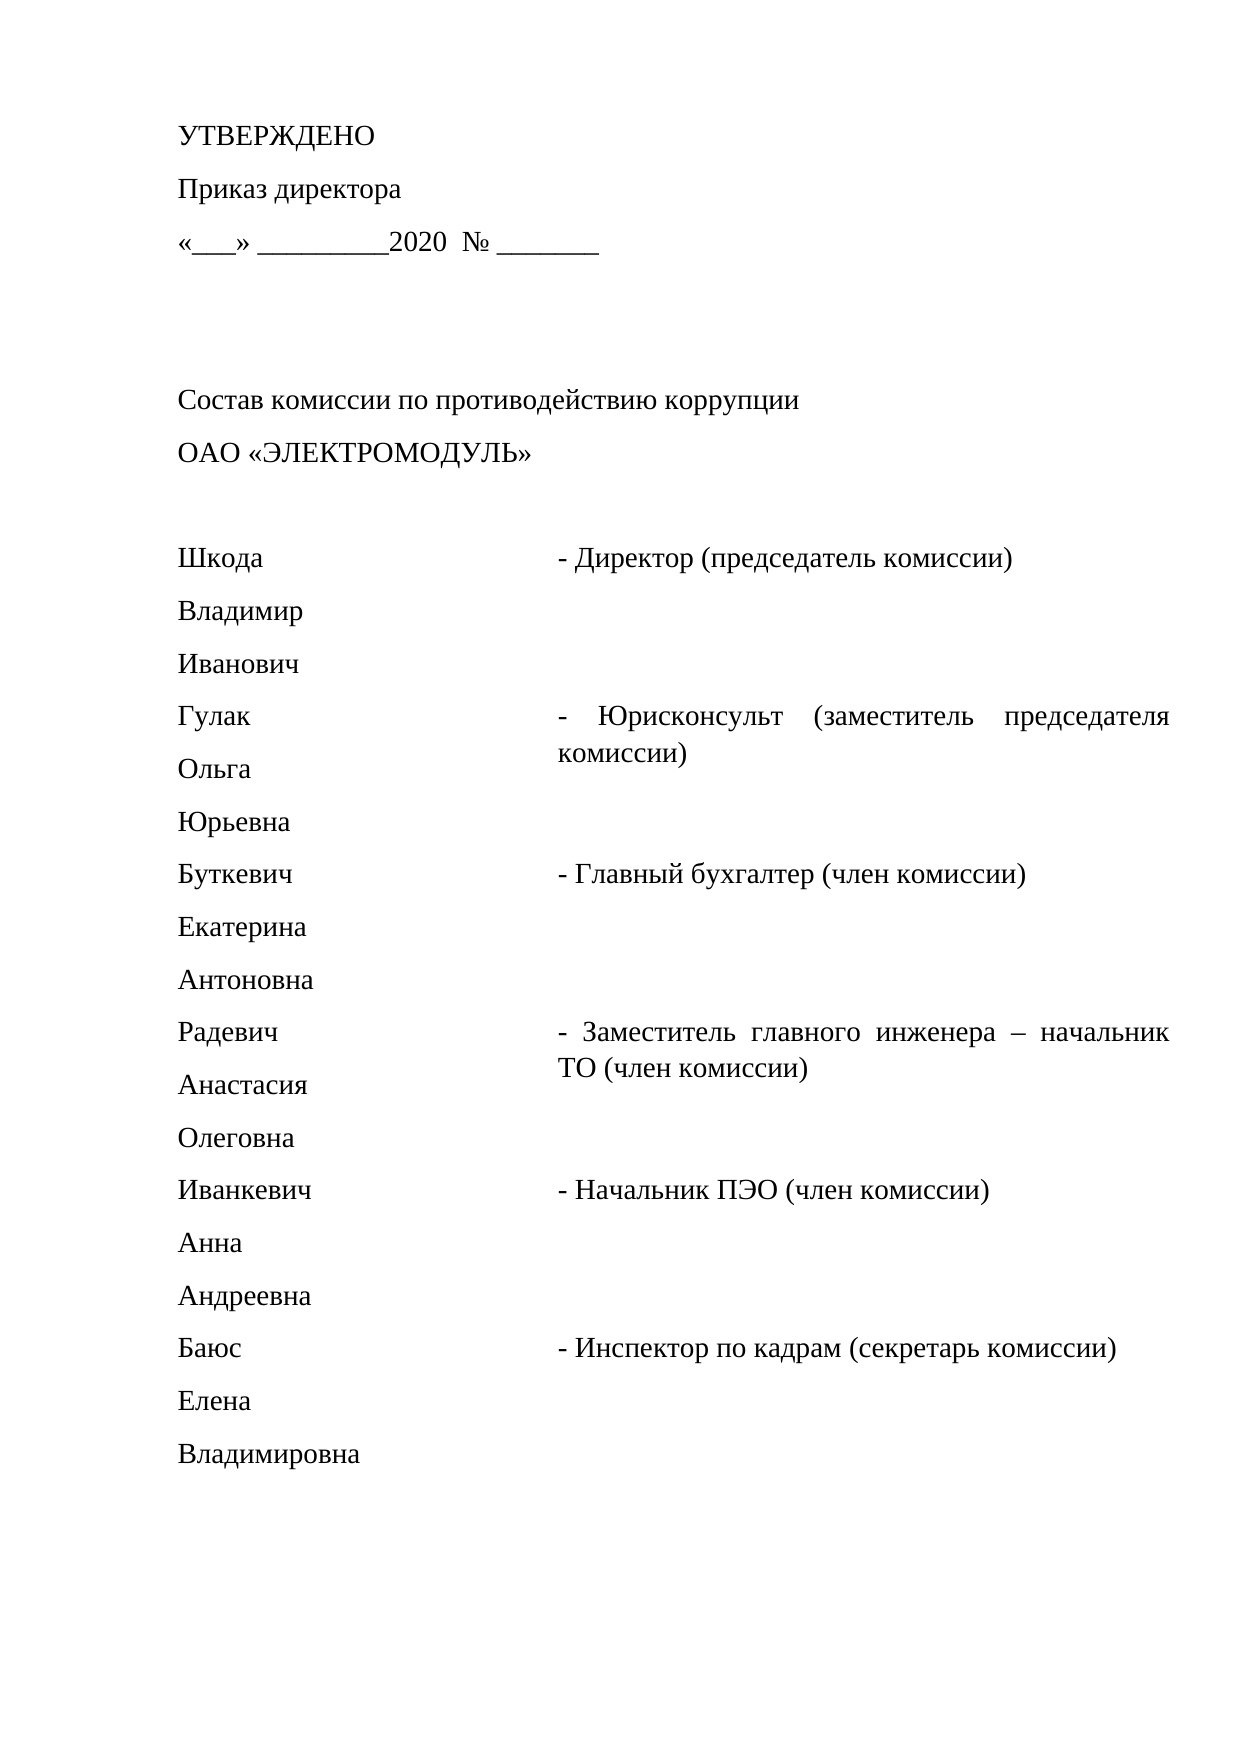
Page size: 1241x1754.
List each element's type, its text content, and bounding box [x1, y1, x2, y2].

text УТВЕРЖДЕНО [177, 118, 1181, 152]
table_cell Иванкевич Анна Андреевна [166, 1172, 546, 1330]
text «___» _________2020 № _______ [177, 224, 1181, 257]
table_cell Гулак Ольга Юрьевна [166, 699, 546, 856]
table_cell - Начальник ПЭО (член комиссии) [546, 1172, 1181, 1330]
table_cell Баюс Елена Владимировна [166, 1330, 546, 1488]
table_cell - Юрисконсульт (заместитель председателя комиссии) [546, 699, 1181, 856]
table_cell - Главный бухгалтер (член комиссии) [546, 856, 1181, 1014]
table_header - Директор (председатель комиссии) [546, 541, 1181, 698]
text Состав комиссии по противодействию коррупции [177, 382, 1181, 416]
table_header Шкода Владимир Иванович [166, 541, 546, 698]
text Приказ директора [177, 171, 1181, 204]
table_cell Радевич Анастасия Олеговна [166, 1014, 546, 1172]
table_cell - Инспектор по кадрам (секретарь комиссии) [546, 1330, 1181, 1488]
table_cell - Заместитель главного инженера – начальник ТО (член комиссии) [546, 1014, 1181, 1172]
text ОАО «ЭЛЕКТРОМОДУЛЬ» [177, 435, 1181, 468]
table_cell Буткевич Екатерина Антоновна [166, 856, 546, 1014]
